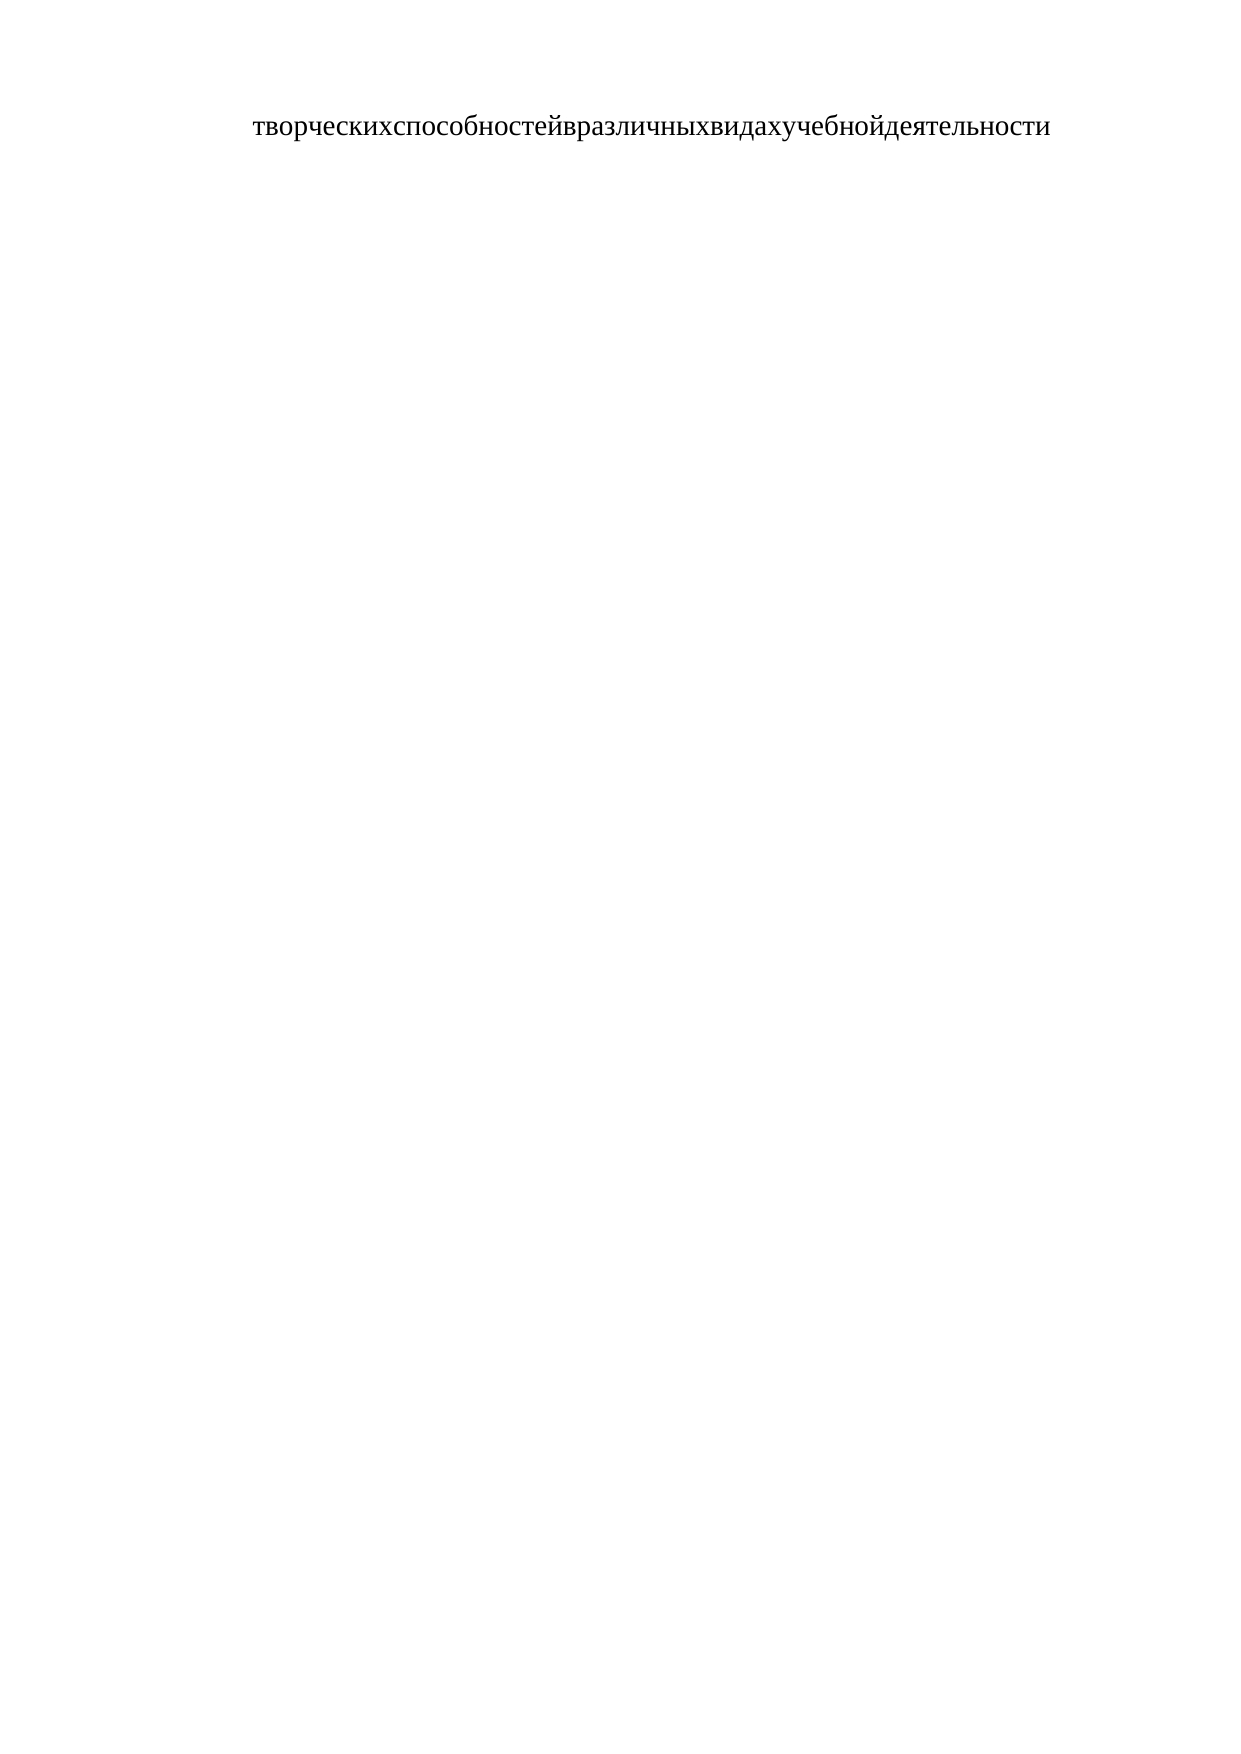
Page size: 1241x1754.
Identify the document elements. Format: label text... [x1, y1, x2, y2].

text творческихспособностейвразличныхвидахучебнойдеятельности [252, 108, 1196, 142]
